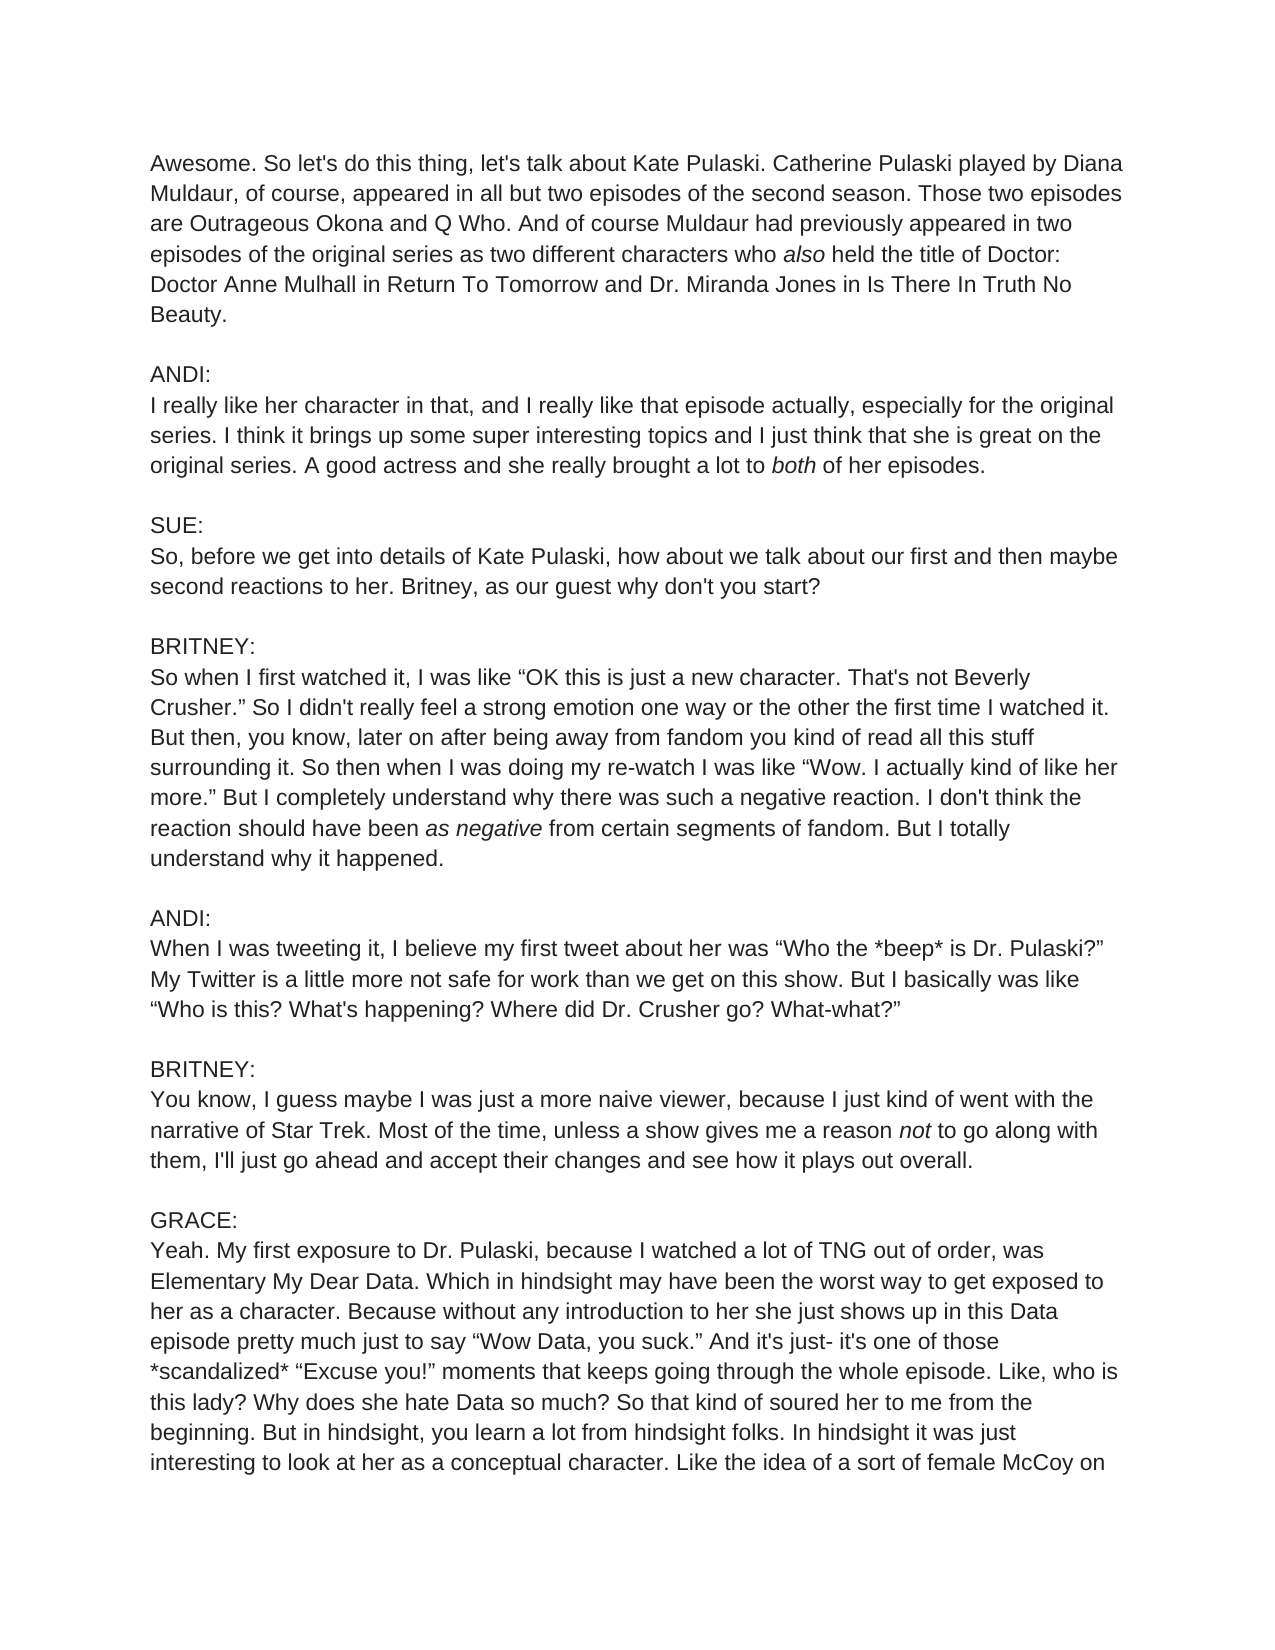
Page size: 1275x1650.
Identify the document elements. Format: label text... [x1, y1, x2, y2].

text SUE: [150, 512, 1125, 539]
text You know, I guess maybe I was just a more naive viewer, because I just kind of went with the narrative of Star Trek. Most of the time, unless a show gives me a reason not to go along with them, I'll just go ahead and accept their changes and see how it plays out overall. [150, 1086, 1125, 1173]
text Awesome. So let's do this thing, let's talk about Kate Pulaski. Catherine Pulaski played by Diana Muldaur, of course, appeared in all but two episodes of the second season. Those two episodes are Outrageous Okona and Q Who. And of course Muldaur had previously appeared in two episodes of the original series as two different characters who also held the title of Doctor: Doctor Anne Mulhall in Return To Tomorrow and Dr. Miranda Jones in Is There In Truth No Beauty. [150, 150, 1125, 327]
text So, before we get into details of Kate Pulaski, how about we talk about our first and then maybe second reactions to her. Britney, as our guest why don't you start? [150, 543, 1125, 599]
text BRITNEY: [150, 1056, 1125, 1083]
text ANDI: [150, 361, 1125, 388]
text GRACE: [150, 1207, 1125, 1234]
text When I was tweeting it, I believe my first tweet about her was “Who the *beep* is Dr. Pulaski?” My Twitter is a little more not safe for work than we get on this show. But I basically was like “Who is this? What's happening? Where did Dr. Crusher go? What-what?” [150, 935, 1125, 1022]
text I really like her character in that, and I really like that episode actually, especially for the original series. I think it brings up some super interesting topics and I just think that she is great on the original series. A good actress and she really brought a lot to both of her episodes. [150, 392, 1125, 478]
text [150, 1237, 1125, 1475]
text BRITNEY: [150, 633, 1125, 660]
text ANDI: [150, 905, 1125, 932]
text So when I first watched it, I was like “OK this is just a new character. That's not Beverly Crusher.” So I didn't really feel a strong emotion one way or the other the first time I watched it. But then, you know, later on after being away from fandom you kind of read all this stuff surrounding it. So then when I was doing my re-watch I was like “Wow. I actually kind of like her more.” But I completely understand why there was such a negative reaction. I don't think the reaction should have been as negative from certain segments of fandom. But I totally understand why it happened. [150, 663, 1125, 871]
